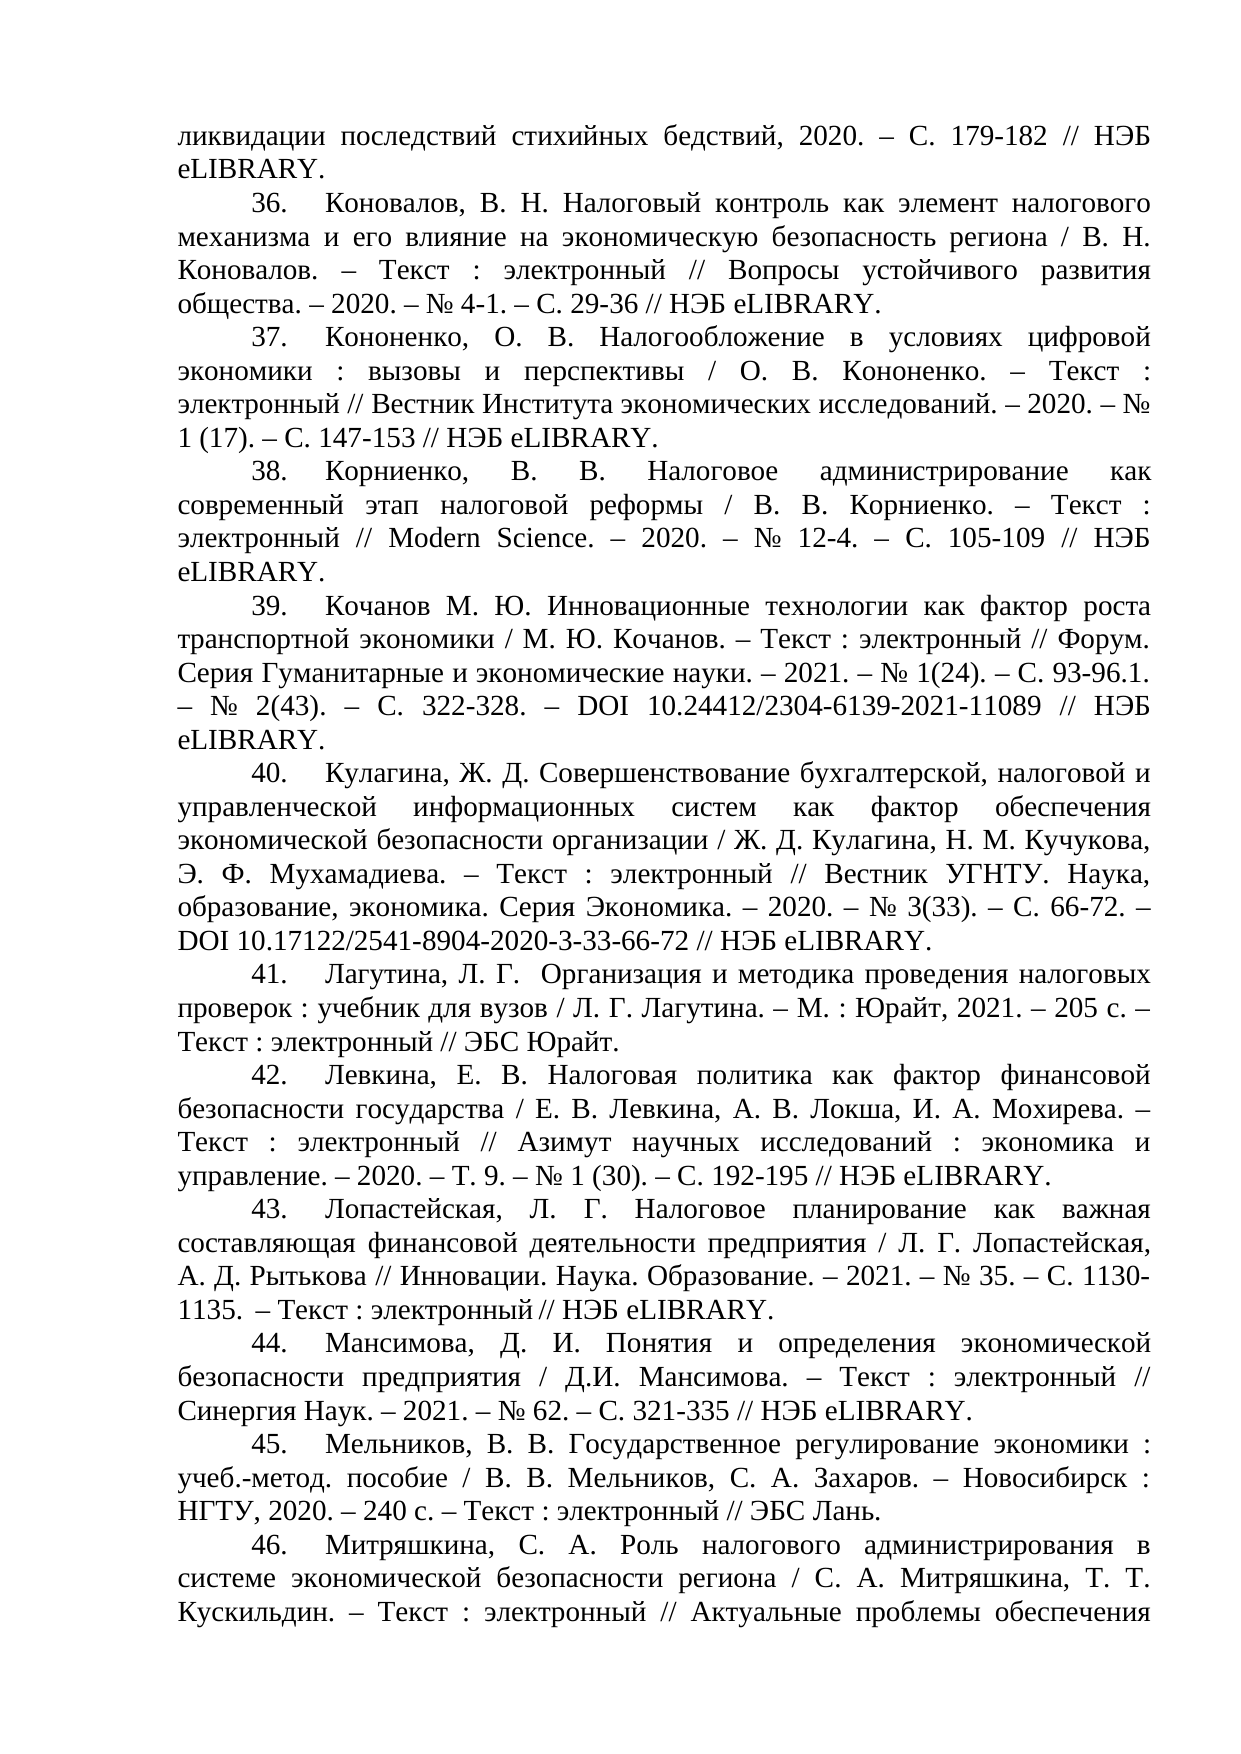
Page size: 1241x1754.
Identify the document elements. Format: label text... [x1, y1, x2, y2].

list Лагутина, Л. Г. Организация и методика проведения налоговых проверок : учебник для вузов / Л. Г. Лагутина. – М. : Юрайт, 2021. – 205 с. – Текст : электронный // ЭБС Юрайт. [177, 957, 1152, 1057]
list Кононенко, О. В. Налогообложение в условиях цифровой экономики : вызовы и перспективы / О. В. Кононенко. – Текст : электронный // Вестник Института экономических исследований. – 2020. – № 1 (17). – С. 147-153 // НЭБ eLIBRARY. [177, 319, 1152, 453]
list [177, 118, 1152, 185]
list Кочанов М. Ю. Инновационные технологии как фактор роста транспортной экономики / М. Ю. Кочанов. – Текст : электронный // Форум. Серия Гуманитарные и экономические науки. – 2021. – № 1(24). – С. 93-96.1. – № 2(43). – С. 322-328. – DOI 10.24412/2304-6139-2021-11089 // НЭБ eLIBRARY. [177, 588, 1152, 755]
list Мельников, В. В. Государственное регулирование экономики : учеб.-метод. пособие / В. В. Мельников, С. А. Захаров. – Новосибирск : НГТУ, 2020. – 240 с. – Текст : электронный // ЭБС Лань. [177, 1426, 1152, 1527]
list Левкина, Е. В. Налоговая политика как фактор финансовой безопасности государства / Е. В. Левкина, А. В. Локша, И. А. Мохирева. – Текст : электронный // Азимут научных исследований : экономика и управление. – 2020. – Т. 9. – № 1 (30). – С. 192-195 // НЭБ eLIBRARY. [177, 1057, 1152, 1191]
list Коновалов, В. Н. Налоговый контроль как элемент налогового механизма и его влияние на экономическую безопасность региона / В. Н. Коновалов. – Текст : электронный // Вопросы устойчивого развития общества. – 2020. – № 4-1. – С. 29-36 // НЭБ eLIBRARY. [177, 185, 1152, 319]
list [177, 1527, 1152, 1627]
list Кулагина, Ж. Д. Совершенствование бухгалтерской, налоговой и управленческой информационных систем как фактор обеспечения экономической безопасности организации / Ж. Д. Кулагина, Н. М. Кучукова, Э. Ф. Мухамадиева. – Текст : электронный // Вестник УГНТУ. Наука, образование, экономика. Серия Экономика. – 2020. – № 3(33). – С. 66-72. – DOI 10.17122/2541-8904-2020-3-33-66-72 // НЭБ eLIBRARY. [177, 755, 1152, 957]
list Корниенко, В. В. Налоговое администрирование как современный этап налоговой реформы / В. В. Корниенко. – Текст : электронный // Modern Science. – 2020. – № 12-4. – С. 105-109 // НЭБ eLIBRARY. [177, 453, 1152, 588]
list Мансимова, Д. И. Понятия и определения экономической безопасности предприятия / Д.И. Мансимова. – Текст : электронный // Синергия Наук. – 2021. – № 62. – С. 321-335 // НЭБ eLIBRARY. [177, 1326, 1152, 1426]
list Лопастейская, Л. Г. Налоговое планирование как важная составляющая финансовой деятельности предприятия / Л. Г. Лопастейская, А. Д. Рытькова // Инновации. Наука. Образование. – 2021. – № 35. – С. 1130-1135. – Текст : электронный // НЭБ eLIBRARY. [177, 1191, 1152, 1326]
